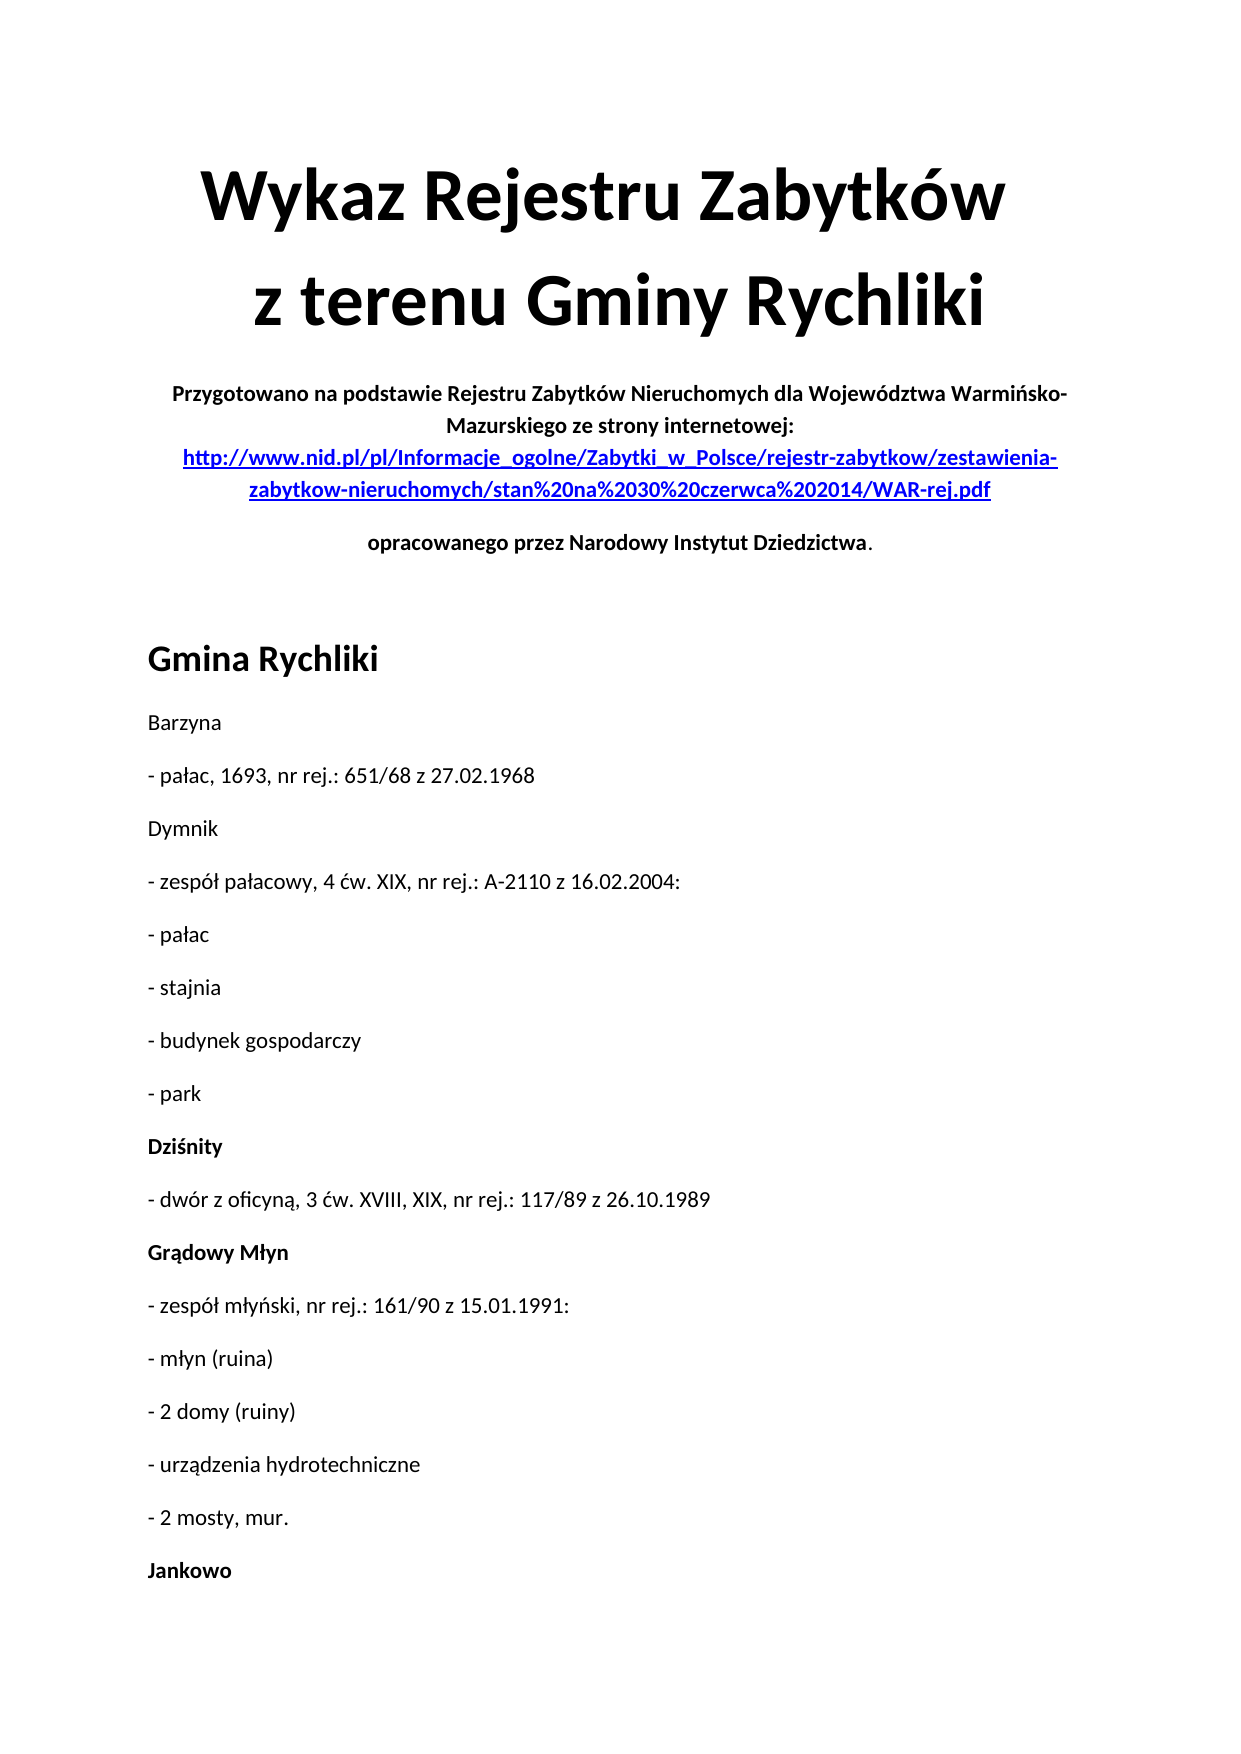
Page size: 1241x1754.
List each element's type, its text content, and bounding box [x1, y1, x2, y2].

text Grądowy Młyn [148, 1238, 1093, 1266]
text - stajnia [148, 973, 1093, 1001]
text - pałac, 1693, nr rej.: 651/68 z 27.02.1968 [148, 761, 1093, 789]
text - park [148, 1079, 1093, 1107]
text - dwór z oficyną, 3 ćw. XVIII, XIX, nr rej.: 117/89 z 26.10.1989 [148, 1185, 1093, 1213]
text - 2 mosty, mur. [148, 1503, 1093, 1531]
text - zespół pałacowy, 4 ćw. XIX, nr rej.: A-2110 z 16.02.2004: [148, 867, 1093, 895]
text Jankowo [148, 1556, 1093, 1584]
text Dymnik [148, 814, 1093, 842]
text - młyn (ruina) [148, 1344, 1093, 1372]
text Barzyna [148, 708, 1093, 736]
text - zespół młyński, nr rej.: 161/90 z 15.01.1991: [148, 1291, 1093, 1319]
text opracowanego przez Narodowy Instytut Dziedzictwa. [148, 528, 1093, 556]
text - urządzenia hydrotechniczne [148, 1450, 1093, 1478]
text - 2 domy (ruiny) [148, 1397, 1093, 1425]
text - budynek gospodarczy [148, 1026, 1093, 1054]
text Przygotowano na podstawie Rejestru Zabytków Nieruchomych dla Województwa Warmińsko-Mazurskiego ze strony internetowej: http://www.nid.pl/pl/Informacje_ogolne/Zabytki_w_Polsce/rejestr-zabytkow/zestawienia-zabytkow-nieruchomych/stan%20na%2030%20czerwca%202014/WAR-rej.pdf [148, 379, 1093, 503]
text Gmina Rychliki [148, 634, 1093, 680]
text Wykaz Rejestru Zabytków z terenu Gminy Rychliki [148, 148, 1093, 344]
text Dziśnity [148, 1132, 1093, 1160]
text - pałac [148, 920, 1093, 948]
